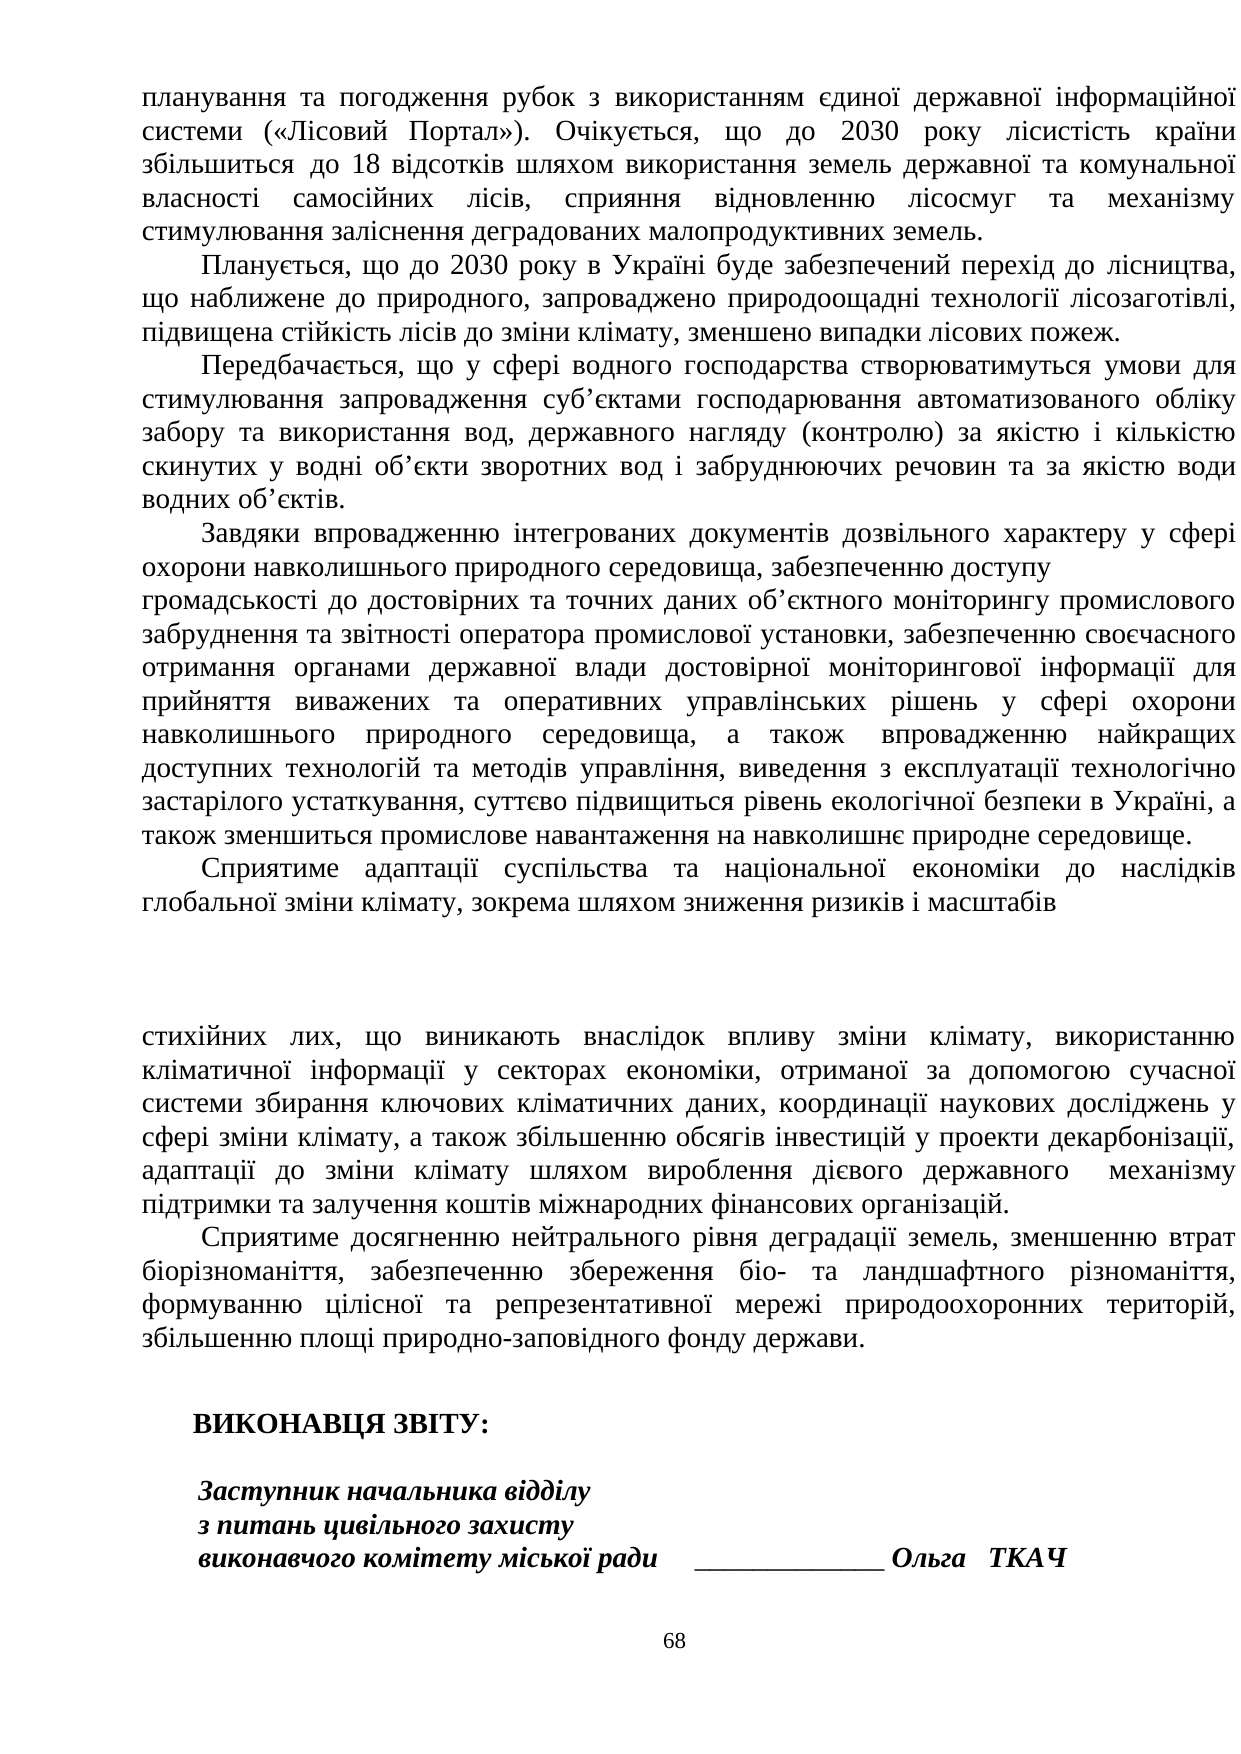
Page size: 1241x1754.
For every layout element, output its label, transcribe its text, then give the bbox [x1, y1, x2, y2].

text Завдяки впровадженню інтегрованих документів дозвільного характеру у сфері охорони навколишнього природного середовища, забезпеченню доступу [142, 515, 1236, 582]
text Планується, що до 2030 року в Україні буде забезпечений перехід до лісництва, що наближене до природного, запроваджено природоощадні технології лісозаготівлі, підвищена стійкість лісів до зміни клімату, зменшено випадки лісових пожеж. [142, 247, 1236, 347]
text Передбачається, що у сфері водного господарства створюватимуться умови для стимулювання запровадження суб’єктами господарювання автоматизованого обліку забору та використання вод, державного нагляду (контролю) за якістю і кількістю скинутих у водні об’єкти зворотних вод і забруднюючих речовин та за якістю води водних об’єктів. [142, 347, 1236, 515]
text Заступник начальника відділу [198, 1473, 1207, 1507]
text Сприятиме адаптації суспільства та національної економіки до наслідків глобальної зміни клімату, зокрема шляхом зниження ризиків і масштабів [142, 851, 1236, 918]
text з питань цивільного захисту [198, 1507, 1207, 1541]
text стихійних лих, що виникають внаслідок впливу зміни клімату, використанню кліматичної інформації у секторах економіки, отриманої за допомогою сучасної системи збирання ключових кліматичних даних, координації наукових досліджень у сфері зміни клімату, а також збільшенню обсягів інвестицій у проекти декарбонізації, адаптації до зміни клімату шляхом вироблення дієвого державного механізму підтримки та залучення коштів міжнародних фінансових організацій. [142, 1018, 1236, 1219]
text громадськості до достовірних та точних даних об’єктного моніторингу промислового забруднення та звітності оператора промислової установки, забезпеченню своєчасного отримання органами державної влади достовірної моніторингової інформації для прийняття виважених та оперативних управлінських рішень у сфері охорони навколишнього природного середовища, а також впровадженню найкращих доступних технологій та методів управління, виведення з експлуатації технологічно застарілого устаткування, суттєво підвищиться рівень екологічної безпеки в Україні, а також зменшиться промислове навантаження на навколишнє природне середовище. [142, 582, 1236, 851]
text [142, 79, 1236, 247]
text ВИКОНАВЦЯ ЗВІТУ: [142, 1406, 1236, 1440]
text Сприятиме досягненню нейтрального рівня деградації земель, зменшенню втрат біорізноманіття, забезпеченню збереження біо- та ландшафтного різноманіття, формуванню цілісної та репрезентативної мережі природоохоронних територій, збільшенню площі природно-заповідного фонду держави. [142, 1219, 1236, 1354]
text виконавчого комітету міської ради _____________ Ольга ТКАЧ [198, 1541, 1207, 1574]
